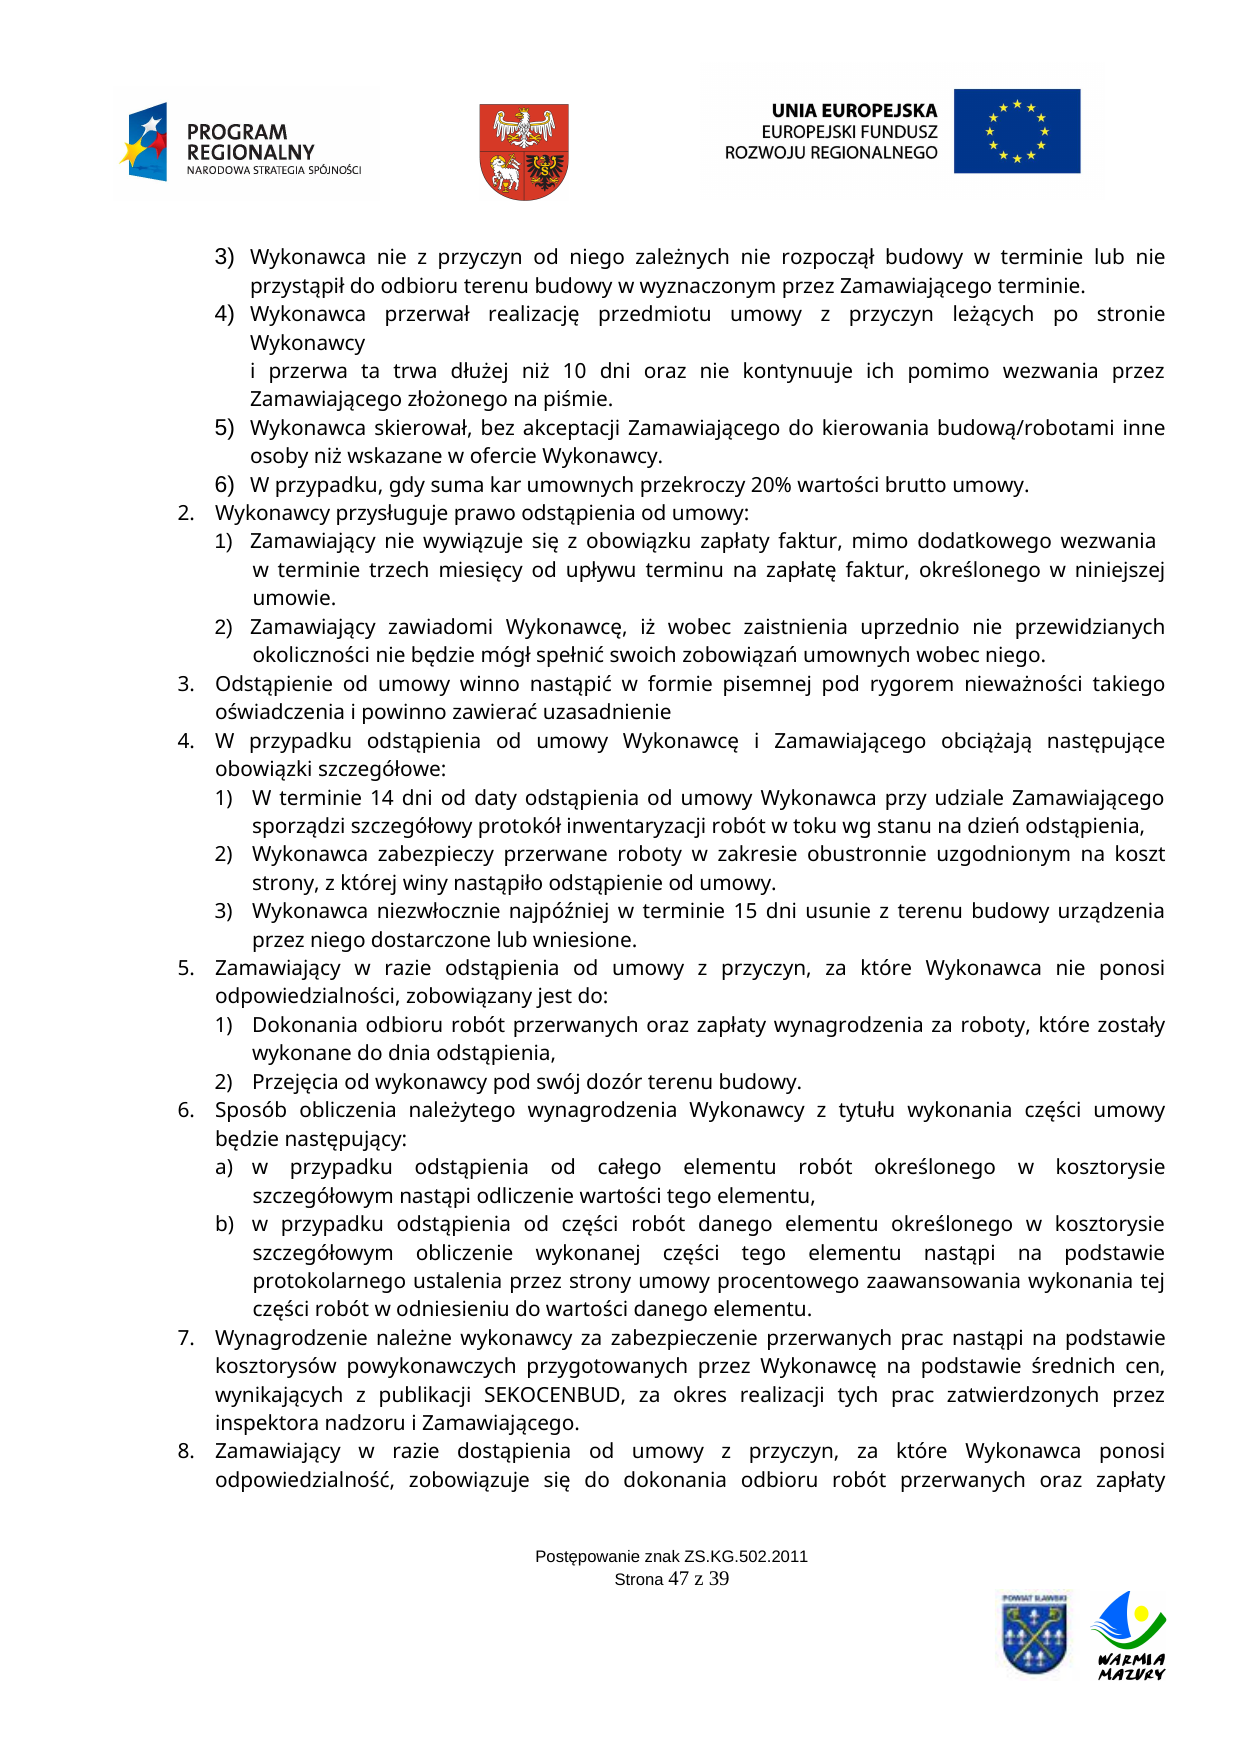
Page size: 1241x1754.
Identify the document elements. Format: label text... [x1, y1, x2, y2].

picture [994, 1589, 1080, 1681]
list W terminie 14 dni od daty odstąpienia od umowy Wykonawca przy udziale Zamawiającego sporządzi szczegółowy protokół inwentaryzacji robót w toku wg stanu na dzień odstąpienia, [214, 783, 1166, 839]
list Zamawiający w razie odstąpienia od umowy z przyczyn, za które Wykonawca nie ponosi odpowiedzialności, zobowiązany jest do: [177, 953, 1166, 1010]
list Dokonania odbioru robót przerwanych oraz zapłaty wynagrodzenia za roboty, które zostały wykonane do dnia odstąpienia, [214, 1010, 1166, 1067]
list Wykonawca nie z przyczyn od niego zależnych nie rozpoczął budowy w terminie lub nie przystąpił do odbioru terenu budowy w wyznaczonym przez Zamawiającego terminie. [214, 242, 1166, 299]
picture [113, 86, 380, 201]
list Wykonawca przerwał realizację przedmiotu umowy z przyczyn leżących po stronie Wykonawcy i przerwa ta trwa dłużej niż 10 dni oraz nie kontynuuje ich pomimo wezwania przez Zamawiającego złożonego na piśmie. [214, 299, 1166, 413]
list Sposób obliczenia należytego wynagrodzenia Wykonawcy z tytułu wykonania części umowy będzie następujący: [177, 1095, 1166, 1152]
list Wykonawca skierował, bez akceptacji Zamawiającego do kierowania budową/robotami inne osoby niż wskazane w ofercie Wykonawcy. [214, 413, 1166, 470]
list Zamawiający nie wywiązuje się z obowiązku zapłaty faktur, mimo dodatkowego wezwania w terminie trzech miesięcy od upływu terminu na zapłatę faktur, określonego w niniejszej umowie. [214, 527, 1166, 612]
list Przejęcia od wykonawcy pod swój dozór terenu budowy. [214, 1067, 1166, 1095]
list W przypadku, gdy suma kar umownych przekroczy 20% wartości brutto umowy. [214, 470, 1166, 498]
list Wykonawca zabezpieczy przerwane roboty w zakresie obustronnie uzgodnionym na koszt strony, z której winy nastąpiło odstąpienie od umowy. [214, 839, 1166, 896]
list Wynagrodzenie należne wykonawcy za zabezpieczenie przerwanych prac nastąpi na podstawie kosztorysów powykonawczych przygotowanych przez Wykonawcę na podstawie średnich cen, wynikających z publikacji SEKOCENBUD, za okres realizacji tych prac zatwierdzonych przez inspektora nadzoru i Zamawiającego. [177, 1323, 1166, 1437]
list Odstąpienie od umowy winno nastąpić w formie pisemnej pod rygorem nieważności takiego oświadczenia i powinno zawierać uzasadnienie [177, 669, 1166, 726]
picture [1090, 1591, 1167, 1681]
list w przypadku odstąpienia od całego elementu robót określonego w kosztorysie szczegółowym nastąpi odliczenie wartości tego elementu, [215, 1152, 1166, 1209]
list w przypadku odstąpienia od części robót danego elementu określonego w kosztorysie szczegółowym obliczenie wykonanej części tego elementu nastąpi na podstawie protokolarnego ustalenia przez strony umowy procentowego zaawansowania wykonania tej części robót w odniesieniu do wartości danego elementu. [215, 1209, 1166, 1323]
list W przypadku odstąpienia od umowy Wykonawcę i Zamawiającego obciążają następujące obowiązki szczegółowe: [177, 726, 1166, 783]
list Wykonawcy przysługuje prawo odstąpienia od umowy: [177, 498, 1166, 527]
list Wykonawca niezwłocznie najpóźniej w terminie 15 dni usunie z terenu budowy urządzenia przez niego dostarczone lub wniesione. [214, 896, 1166, 953]
list Zamawiający zawiadomi Wykonawcę, iż wobec zaistnienia uprzednio nie przewidzianych okoliczności nie będzie mógł spełnić swoich zobowiązań umownych wobec niego. [214, 612, 1166, 669]
